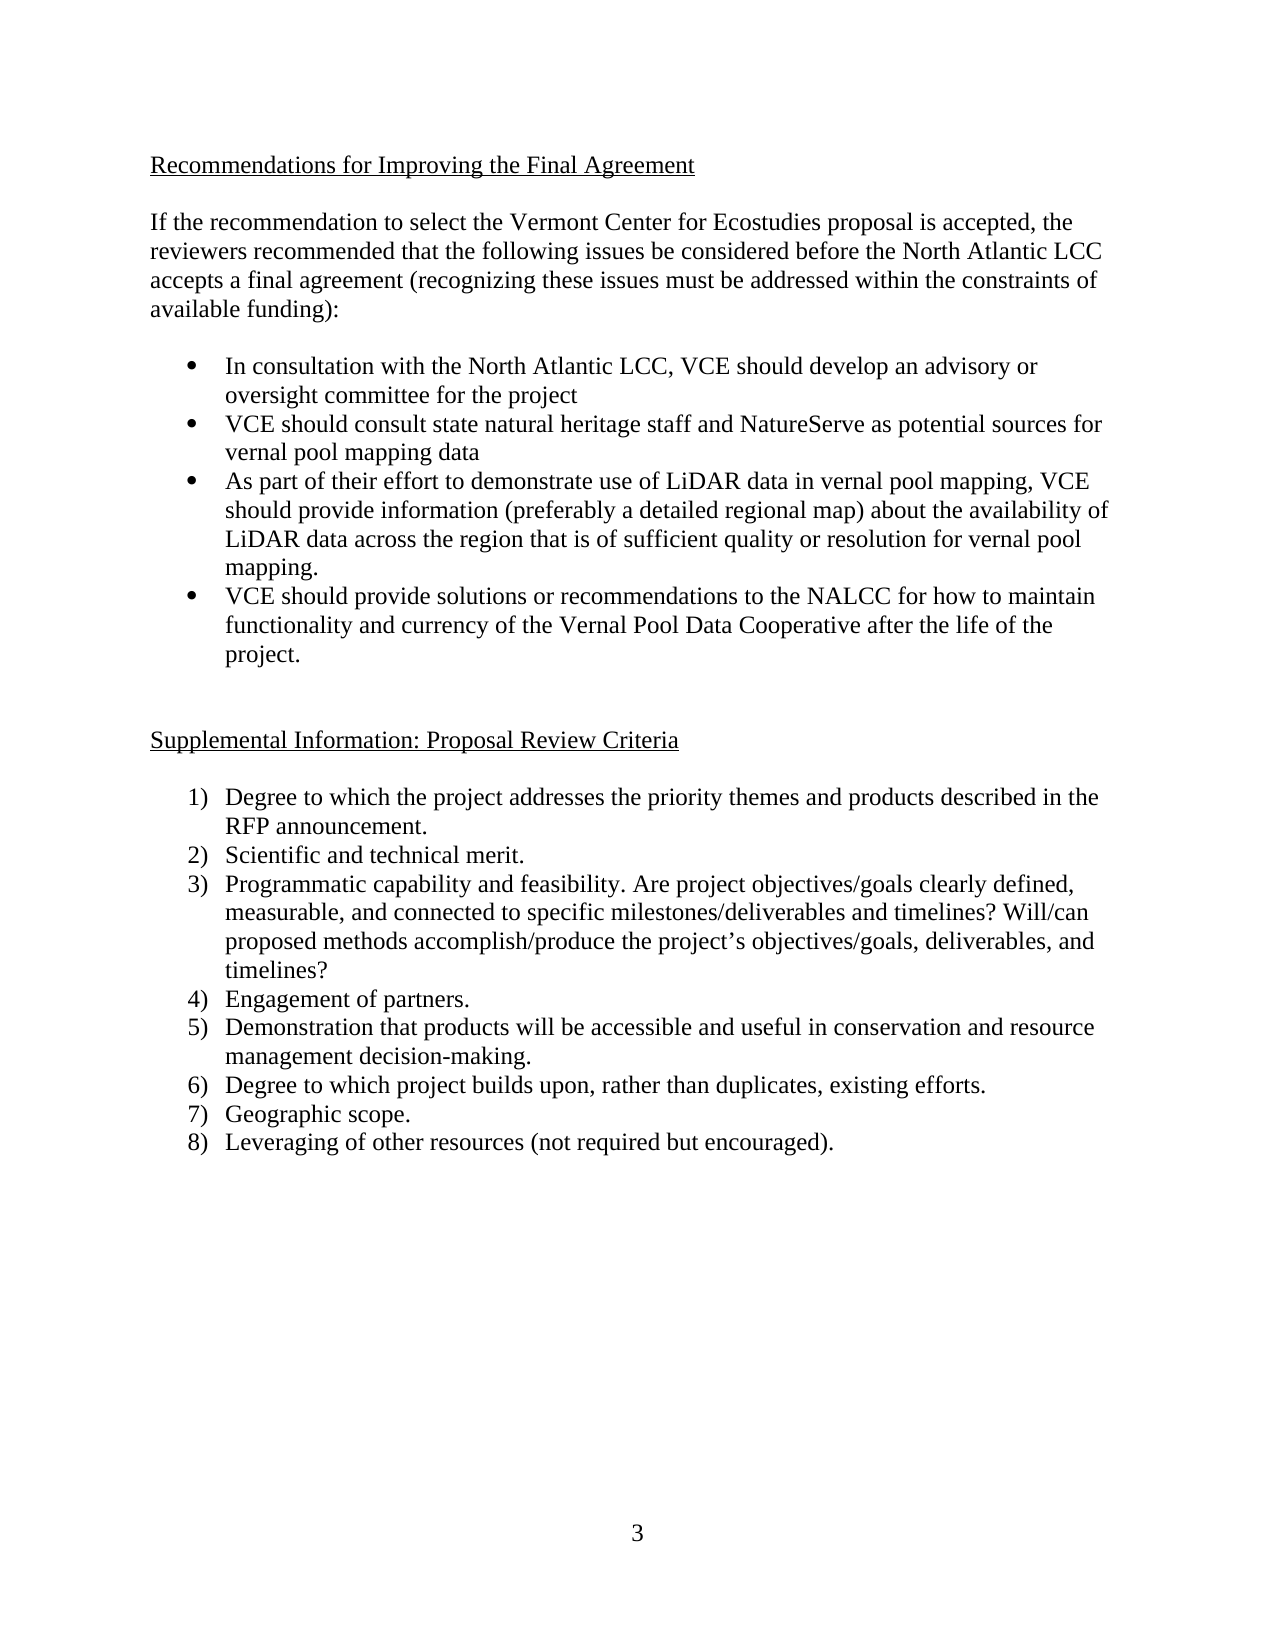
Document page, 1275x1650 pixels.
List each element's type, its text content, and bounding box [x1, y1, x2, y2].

list Demonstration that products will be accessible and useful in conservation and resource management decision-making. [187, 1012, 1125, 1070]
list Degree to which project builds upon, rather than duplicates, existing efforts. [187, 1070, 1125, 1099]
text If the recommendation to select the Vermont Center for Ecostudies proposal is accepted, the reviewers recommended that the following issues be considered before the North Atlantic LCC accepts a final agreement (recognizing these issues must be addressed within the constraints of available funding): [150, 207, 1125, 322]
text Supplemental Information: Proposal Review Criteria [150, 725, 1125, 754]
list Programmatic capability and feasibility. Are project objectives/goals clearly defined, measurable, and connected to specific milestones/deliverables and timelines? Will/can proposed methods accomplish/produce the project’s objectives/goals, deliverables, and timelines? [187, 869, 1125, 984]
list As part of their effort to demonstrate use of LiDAR data in vernal pool mapping, VCE should provide information (preferably a detailed regional map) about the availability of LiDAR data across the region that is of sufficient quality or resolution for vernal pool mapping. [187, 466, 1125, 581]
list VCE should consult state natural heritage staff and NatureServe as potential sources for vernal pool mapping data [187, 409, 1125, 466]
list Scientific and technical merit. [187, 840, 1125, 869]
list Leveraging of other resources (not required but encouraged). [187, 1127, 1125, 1156]
list In consultation with the North Atlantic LCC, VCE should develop an advisory or oversight committee for the project [187, 351, 1125, 409]
list VCE should provide solutions or recommendations to the NALCC for how to maintain functionality and currency of the Vernal Pool Data Cooperative after the life of the project. [187, 581, 1125, 667]
list Geographic scope. [187, 1099, 1125, 1127]
list Engagement of partners. [187, 984, 1125, 1012]
list Degree to which the project addresses the priority themes and products described in the RFP announcement. [187, 782, 1125, 840]
text Recommendations for Improving the Final Agreement [150, 150, 1125, 179]
